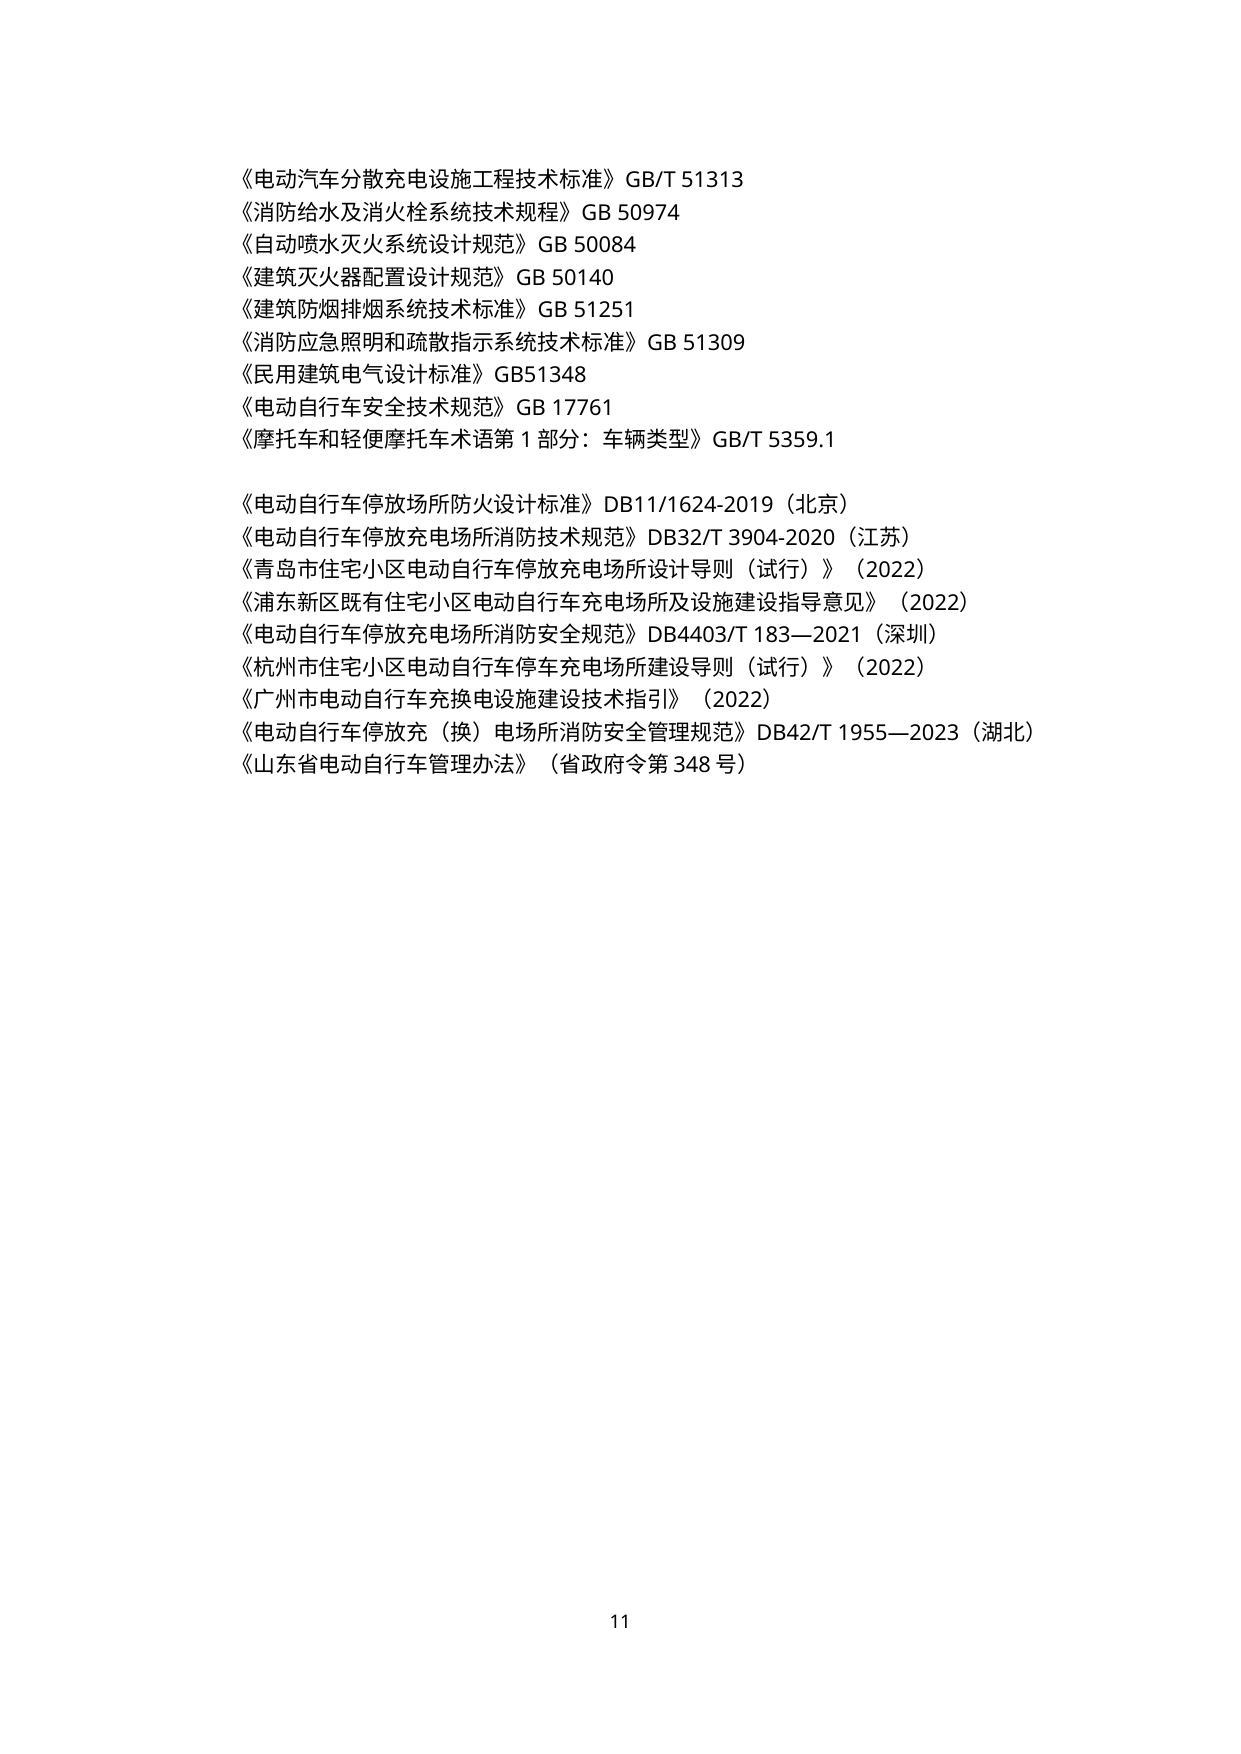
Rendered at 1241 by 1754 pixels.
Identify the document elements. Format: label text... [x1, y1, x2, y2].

text 《杭州市住宅小区电动自行车停车充电场所建设导则（试行）》（2022） [187, 649, 1053, 682]
text 《电动自行车停放充电场所消防安全规范》DB4403/T 183—2021（深圳） [187, 617, 1053, 649]
text 《建筑灭火器配置设计规范》GB 50140 [187, 259, 1053, 292]
text 《消防给水及消火栓系统技术规程》GB 50974 [187, 194, 1053, 227]
text 《消防应急照明和疏散指示系统技术标准》GB 51309 [187, 324, 1053, 357]
text 《电动自行车停放充电场所消防技术规范》DB32/T 3904-2020（江苏） [187, 519, 1053, 552]
text 《自动喷水灭火系统设计规范》GB 50084 [187, 227, 1053, 259]
text 《山东省电动自行车管理办法》（省政府令第348号） [187, 747, 1053, 779]
text 《建筑防烟排烟系统技术标准》GB 51251 [187, 292, 1053, 324]
text 《电动自行车停放充（换）电场所消防安全管理规范》DB42/T 1955—2023（湖北） [187, 714, 1053, 747]
text 《摩托车和轻便摩托车术语第1部分：车辆类型》GB/T 5359.1 [187, 422, 1053, 454]
text 《广州市电动自行车充换电设施建设技术指引》（2022） [187, 682, 1053, 714]
text 《电动自行车安全技术规范》GB 17761 [187, 389, 1053, 422]
text 《民用建筑电气设计标准》GB51348 [187, 357, 1053, 389]
text 《浦东新区既有住宅小区电动自行车充电场所及设施建设指导意见》（2022） [187, 584, 1053, 617]
text 《青岛市住宅小区电动自行车停放充电场所设计导则（试行）》（2022） [187, 552, 1053, 584]
text 《电动汽车分散充电设施工程技术标准》GB/T 51313 [187, 162, 1053, 194]
text 《电动自行车停放场所防火设计标准》DB11/1624-2019（北京） [187, 487, 1053, 519]
